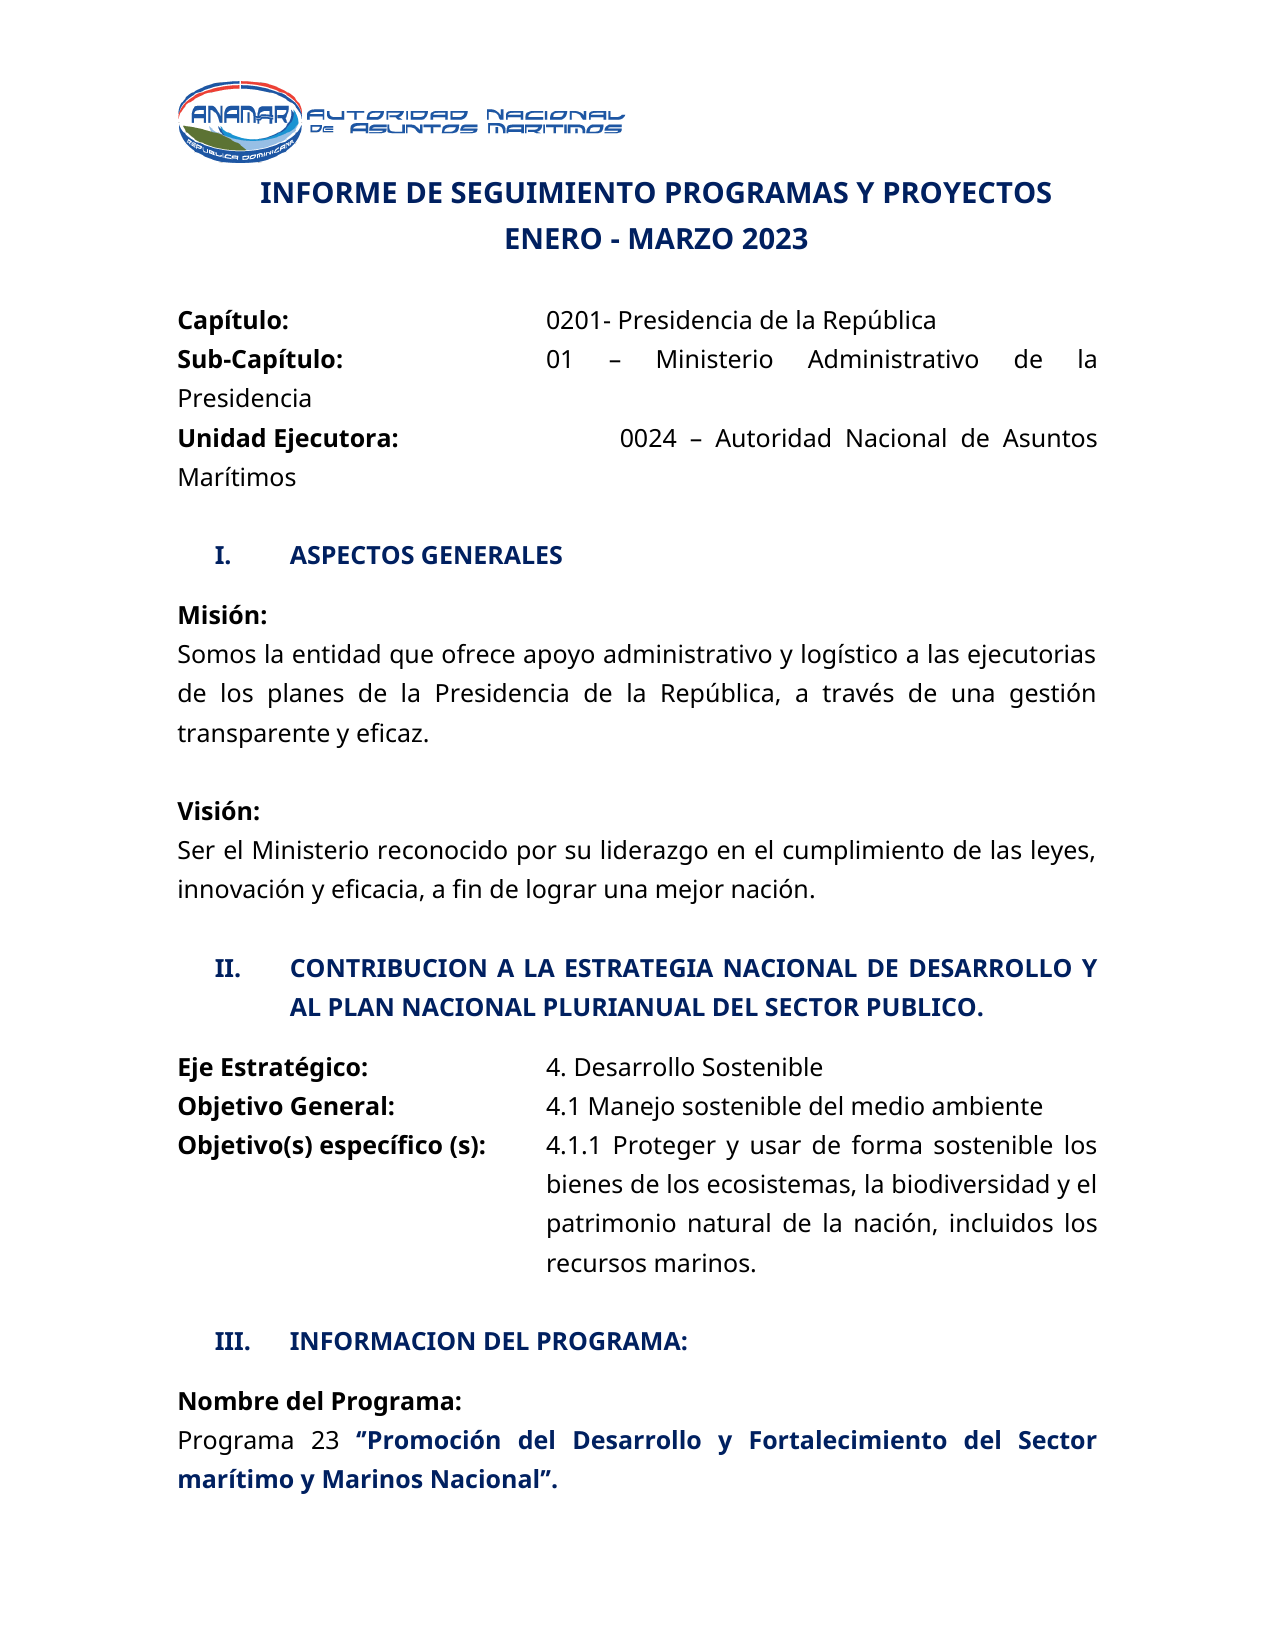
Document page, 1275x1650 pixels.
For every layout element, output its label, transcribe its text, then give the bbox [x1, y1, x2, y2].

list ASPECTOS GENERALES [214, 538, 1098, 572]
text Ser el Ministerio reconocido por su liderazgo en el cumplimiento de las leyes, innovación y eficacia, a fin de lograr una mejor nación. [177, 833, 1098, 906]
text Unidad Ejecutora: 0024 – Autoridad Nacional de Asuntos Marítimos [177, 420, 1098, 493]
text ENERO - MARZO 2023 [214, 218, 1098, 258]
text Programa 23 ‘’Promoción del Desarrollo y Fortalecimiento del Sector marítimo y Marinos Nacional’’. [177, 1423, 1098, 1496]
text Eje Estratégico: 4. Desarrollo Sostenible [177, 1049, 1098, 1083]
list INFORMACION DEL PROGRAMA: [214, 1323, 1098, 1358]
text Sub-Capítulo: 01 – Ministerio Administrativo de la Presidencia [177, 342, 1098, 415]
text Visión: [177, 793, 1098, 828]
text Capítulo: 0201- Presidencia de la República [177, 303, 1098, 337]
text Somos la entidad que ofrece apoyo administrativo y logístico a las ejecutorias de los planes de la Presidencia de la República, a través de una gestión transparente y eficaz. [177, 637, 1098, 749]
list CONTRIBUCION A LA ESTRATEGIA NACIONAL DE DESARROLLO Y AL PLAN NACIONAL PLURIANUAL DEL SECTOR PUBLICO. [214, 950, 1098, 1023]
picture [177, 73, 627, 173]
text INFORME DE SEGUIMIENTO PROGRAMAS Y PROYECTOS [214, 172, 1098, 212]
text Objetivo General: 4.1 Manejo sostenible del medio ambiente [177, 1088, 1098, 1123]
text Misión: [177, 598, 1098, 632]
text Objetivo(s) específico (s): 4.1.1 Proteger y usar de forma sostenible los bienes de los ecosistemas, la biodiversidad y el patrimonio natural de la nación, incluidos los recursos marinos. [177, 1128, 1098, 1279]
text Nombre del Programa: [177, 1383, 1098, 1418]
